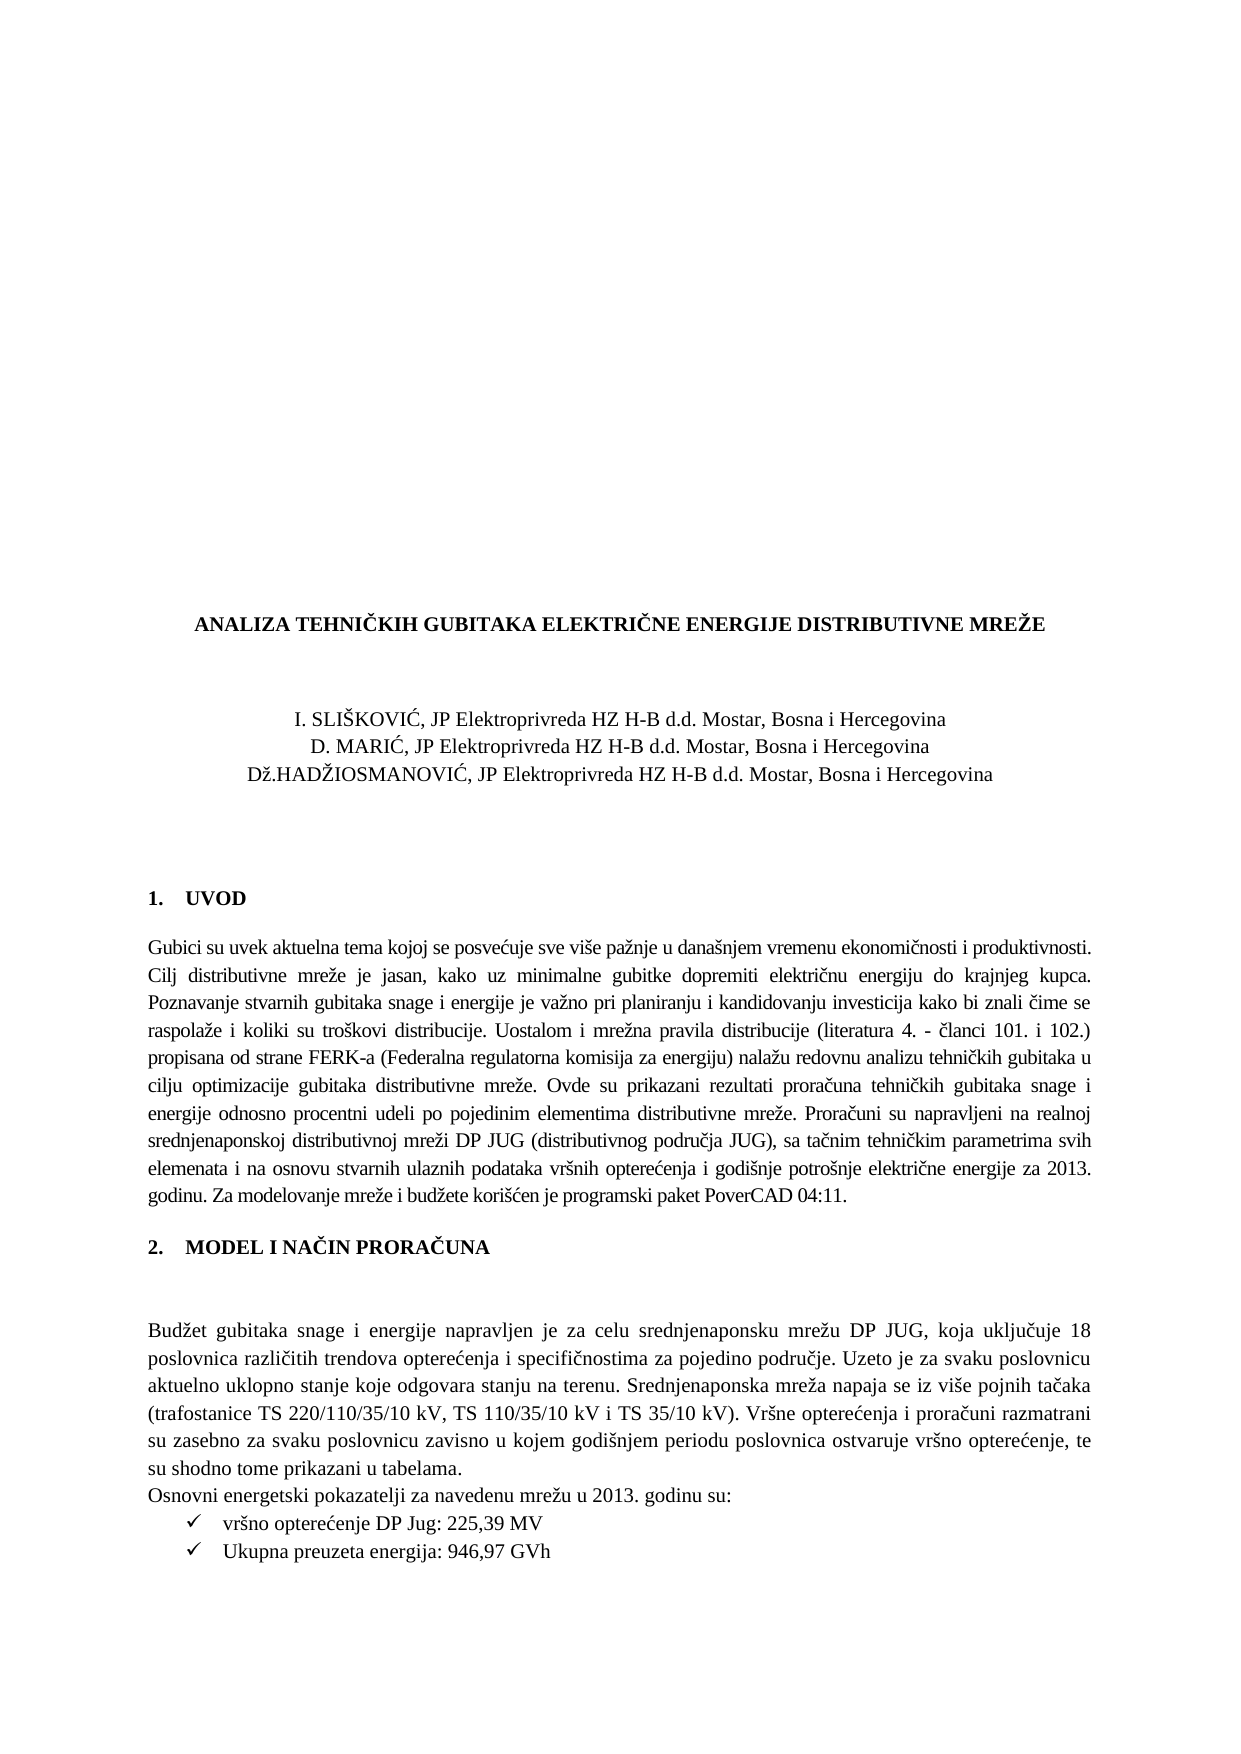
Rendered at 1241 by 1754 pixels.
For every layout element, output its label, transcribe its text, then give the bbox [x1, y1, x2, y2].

list vršno opterećenje DP Jug: 225,39 MV [185, 1511, 1093, 1535]
text Budžet gubitaka snage i energije napravljen je za celu srednjenaponsku mrežu DP JUG, koja uključuje 18 poslovnica različitih trendova opterećenja i specifičnostima za pojedino područje. Uzeto je za svaku poslovnicu aktuelno uklopno stanje koje odgovara stanju na terenu. Srednjenaponska mreža napaja se iz više pojnih tačaka (trafostanice TS 220/110/35/10 kV, TS 110/35/10 kV i TS 35/10 kV). Vršne opterećenja i proračuni razmatrani su zasebno za svaku poslovnicu zavisno u kojem godišnjem periodu poslovnica ostvaruje vršno opterećenje, te su shodno tome prikazani u tabelama. [148, 1318, 1093, 1480]
text D. MARIĆ, JP Elektroprivreda HZ H-B d.d. Mostar, Bosna i Hercegovina [148, 734, 1093, 758]
text ANALIZA TEHNIČKIH GUBITAKA ELEKTRIČNE ENERGIJE DISTRIBUTIVNE MREŽE [148, 611, 1093, 636]
text Dž.HADŽIOSMANOVIĆ, JP Elektroprivreda HZ H-B d.d. Mostar, Bosna i Hercegovina [148, 762, 1093, 786]
list MODEL I NAČIN PRORAČUNA [148, 1235, 1093, 1259]
text I. SLIŠKOVIĆ, JP Elektroprivreda HZ H-B d.d. Mostar, Bosna i Hercegovina [148, 707, 1093, 731]
list Ukupna preuzeta energija: 946,97 GVh [185, 1539, 1093, 1563]
list UVOD [148, 885, 1093, 910]
text Osnovni energetski pokazatelji za navedenu mrežu u 2013. godinu su: [148, 1483, 1093, 1507]
text Gubici su uvek aktuelna tema kojoj se posvećuje sve više pažnje u današnjem vremenu ekonomičnosti i produktivnosti. Cilj distributivne mreže je jasan, kako uz minimalne gubitke dopremiti električnu energiju do krajnjeg kupca. Poznavanje stvarnih gubitaka snage i energije je važno pri planiranju i kandidovanju investicija kako bi znali čime se raspolaže i koliki su troškovi distribucije. Uostalom i mrežna pravila distribucije (literatura 4. - članci 101. i 102.) propisana od strane FERK-a (Federalna regulatorna komisija za energiju) nalažu redovnu analizu tehničkih gubitaka u cilju optimizacije gubitaka distributivne mreže. Ovde su prikazani rezultati proračuna tehničkih gubitaka snage i energije odnosno procentni udeli po pojedinim elementima distributivne mreže. Proračuni su napravljeni na realnoj srednjenaponskoj distributivnoj mreži DP JUG (distributivnog područja JUG), sa tačnim tehničkim parametrima svih elemenata i na osnovu stvarnih ulaznih podataka vršnih opterećenja i godišnje potrošnje električne energije za 2013. godinu. Za modelovanje mreže i budžete korišćen je programski paket PoverCAD 04:11. [148, 935, 1093, 1207]
